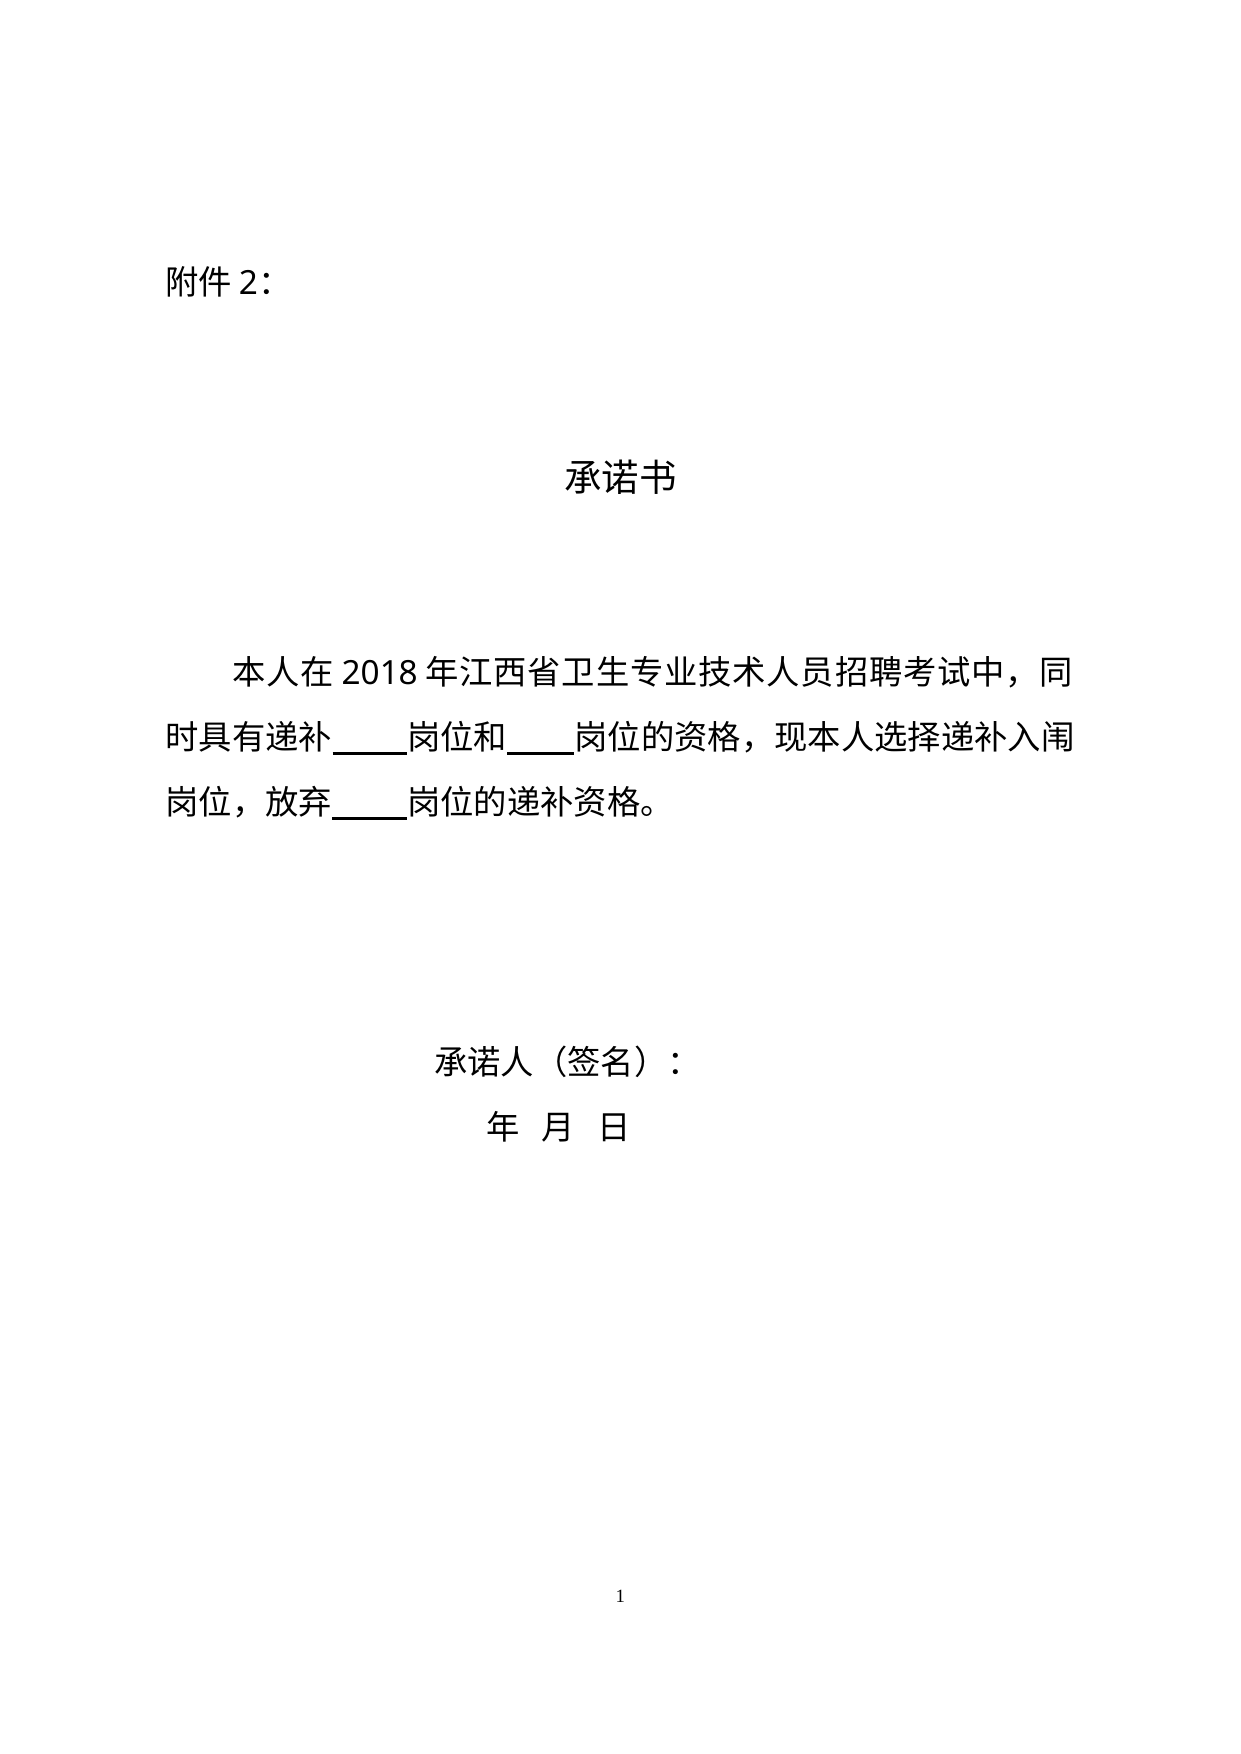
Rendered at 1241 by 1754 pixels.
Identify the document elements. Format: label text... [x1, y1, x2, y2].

text 本人在2018年江西省卫生专业技术人员招聘考试中，同时具有递补 岗位和 岗位的资格，现本人选择递补入闱 岗位，放弃 岗位的递补资格。 [165, 638, 1075, 833]
text 承诺人（签名）： [165, 1028, 1075, 1093]
text 年 月 日 [165, 1093, 1075, 1158]
text 附件2： [165, 248, 1075, 313]
text 承诺书 [165, 443, 1075, 508]
